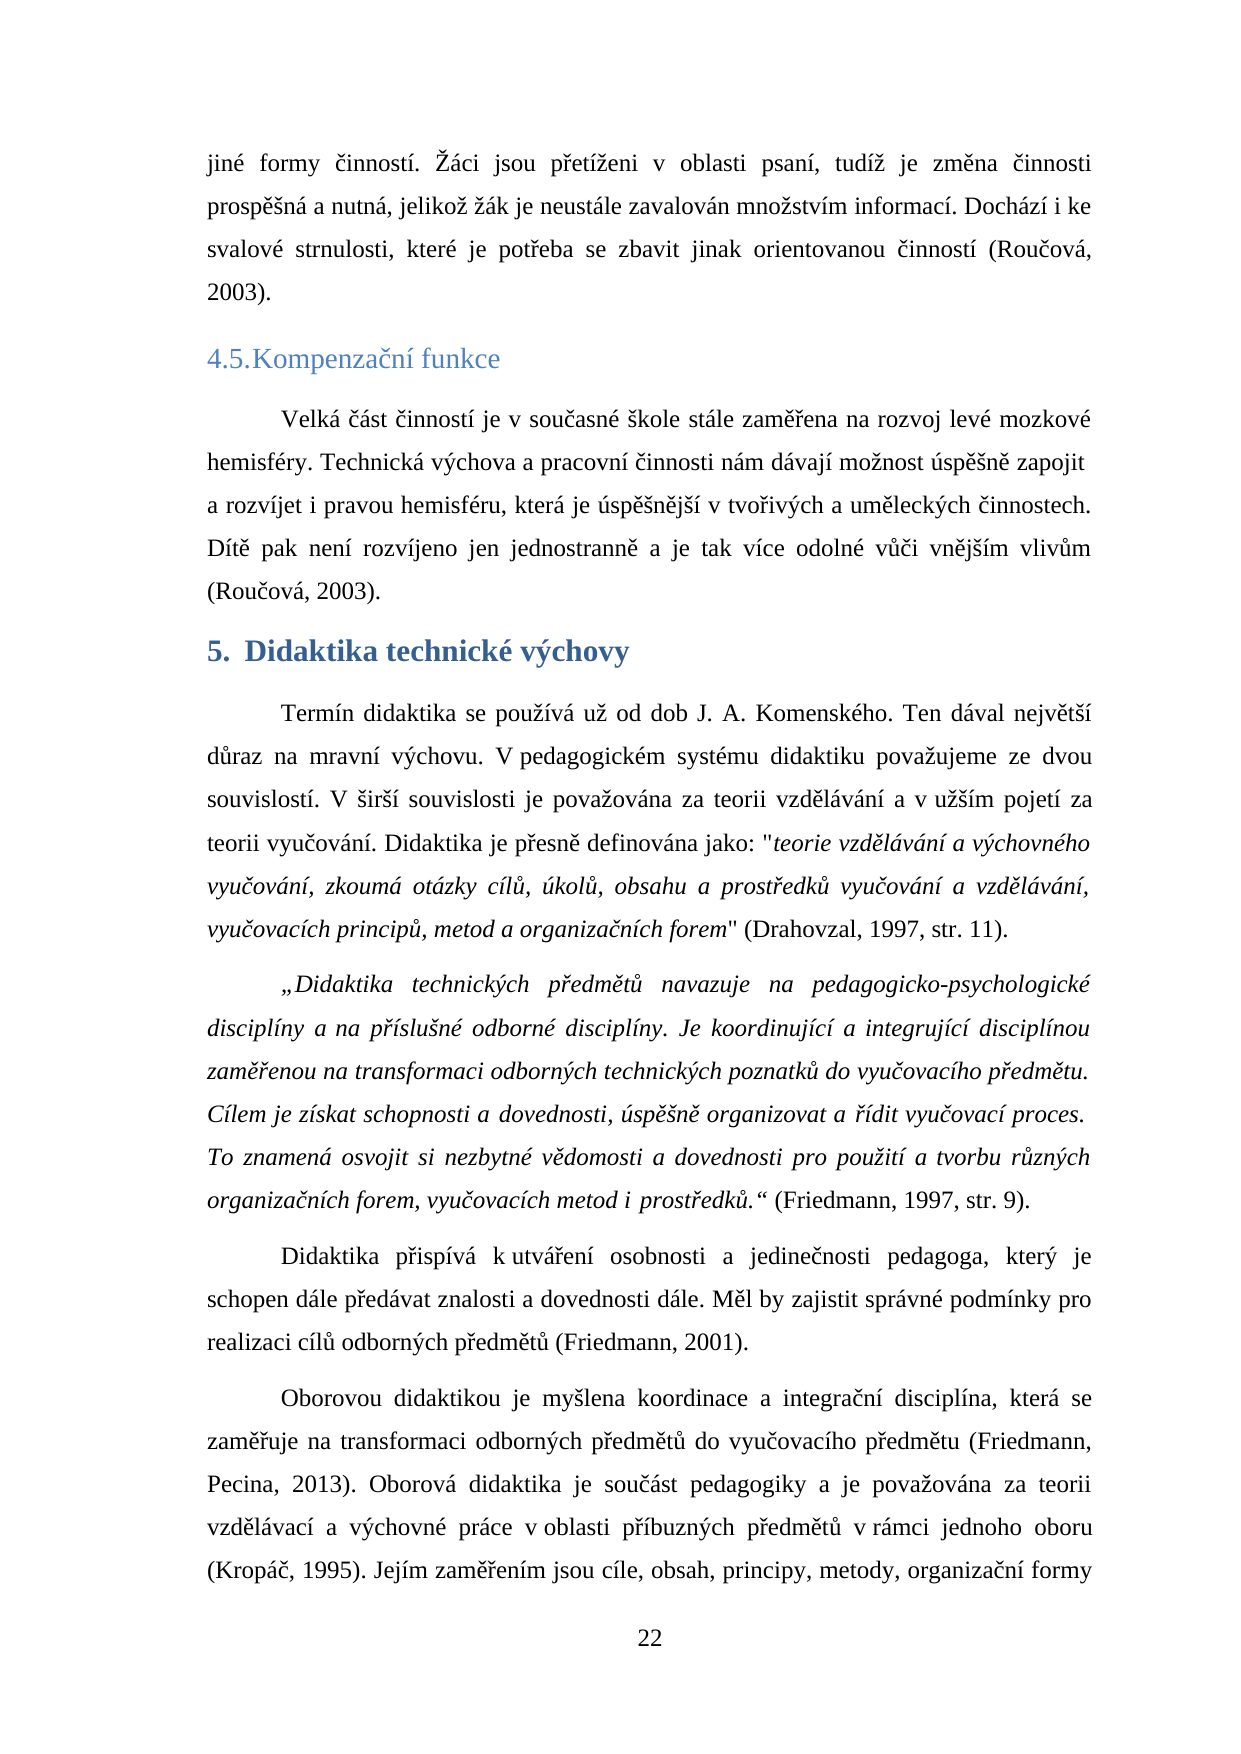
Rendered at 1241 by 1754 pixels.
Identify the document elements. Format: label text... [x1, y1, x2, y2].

text Didaktika přispívá k utváření osobnosti a jedinečnosti pedagoga, který je schopen dále předávat znalosti a dovednosti dále. Měl by zajistit správné podmínky pro realizaci cílů odborných předmětů (Friedmann, 2001). [207, 1241, 1092, 1356]
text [207, 1383, 1092, 1584]
text Velká část činností je v současné škole stále zaměřena na rozvoj levé mozkové hemisféry. Technická výchova a pracovní činnosti nám dávají možnost úspěšně zapojit a rozvíjet i pravou hemisféru, která je úspěšnější v tvořivých a uměleckých činnostech. Dítě pak není rozvíjeno jen jednostranně a je tak více odolné vůči vnějším vlivům (Roučová, 2003). [207, 404, 1092, 605]
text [207, 148, 1092, 306]
subtitle Kompenzační funkce [207, 341, 1092, 374]
subtitle Didaktika technické výchovy [207, 632, 1092, 668]
text Termín didaktika se používá už od dob J. A. Komenského. Ten dával největší důraz na mravní výchovu. V pedagogickém systému didaktiku považujeme ze dvou souvislostí. V širší souvislosti je považována za teorii vzdělávání a v užším pojetí za teorii vyučování. Didaktika je přesně definována jako: "teorie vzdělávání a výchovného vyučování, zkoumá otázky cílů, úkolů, obsahu a prostředků vyučování a vzdělávání, vyučovacích principů, metod a organizačních forem" (Drahovzal, 1997, str. 11). [207, 698, 1092, 943]
text „Didaktika technických předmětů navazuje na pedagogicko-psychologické disciplíny a na příslušné odborné disciplíny. Je koordinující a integrující disciplínou zaměřenou na transformaci odborných technických poznatků do vyučovacího předmětu. Cílem je získat schopnosti a dovednosti, úspěšně organizovat a řídit vyučovací proces. To znamená osvojit si nezbytné vědomosti a dovednosti pro použití a tvorbu různých organizačních forem, vyučovacích metod i prostředků.“ (Friedmann, 1997, str. 9). [207, 969, 1092, 1214]
